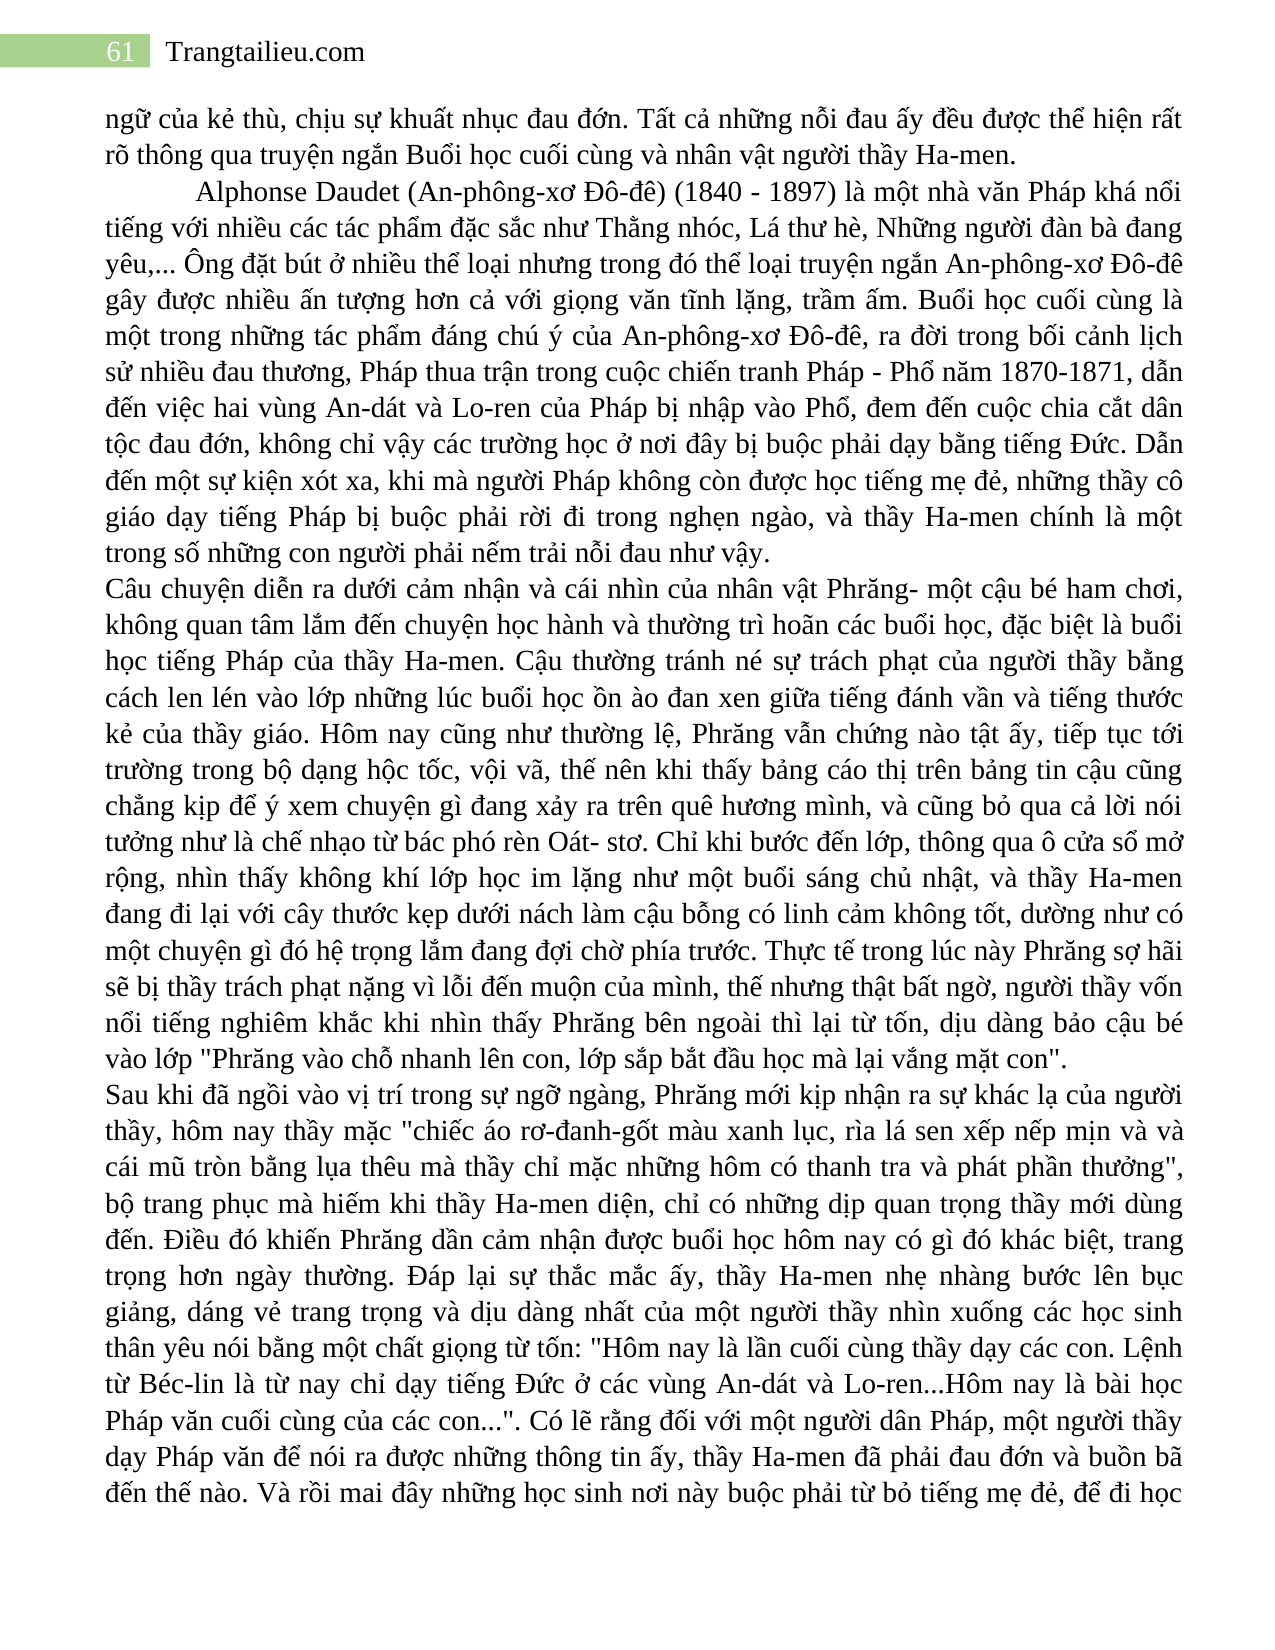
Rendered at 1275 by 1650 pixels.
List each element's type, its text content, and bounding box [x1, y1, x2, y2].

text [105, 1077, 1185, 1508]
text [105, 101, 1185, 171]
text Câu chuyện diễn ra dưới cảm nhận và cái nhìn của nhân vật Phrăng- một cậu bé ham chơi, không quan tâm lắm đến chuyện học hành và thường trì hoãn các buổi học, đặc biệt là buổi học tiếng Pháp của thầy Ha-men. Cậu thường tránh né sự trách phạt của người thầy bằng cách len lén vào lớp những lúc buổi học ồn ào đan xen giữa tiếng đánh vần và tiếng thước kẻ của thầy giáo. Hôm nay cũng như thường lệ, Phrăng vẫn chứng nào tật ấy, tiếp tục tới trường trong bộ dạng hộc tốc, vội vã, thế nên khi thấy bảng cáo thị trên bảng tin cậu cũng chẳng kịp để ý xem chuyện gì đang xảy ra trên quê hương mình, và cũng bỏ qua cả lời nói tưởng như là chế nhạo từ bác phó rèn Oát- stơ. Chỉ khi bước đến lớp, thông qua ô cửa sổ mở rộng, nhìn thấy không khí lớp học im lặng như một buổi sáng chủ nhật, và thầy Ha-men đang đi lại với cây thước kẹp dưới nách làm cậu bỗng có linh cảm không tốt, dường như có một chuyện gì đó hệ trọng lắm đang đợi chờ phía trước. Thực tế trong lúc này Phrăng sợ hãi sẽ bị thầy trách phạt nặng vì lỗi đến muộn của mình, thế nhưng thật bất ngờ, người thầy vốn nổi tiếng nghiêm khắc khi nhìn thấy Phrăng bên ngoài thì lại từ tốn, dịu dàng bảo cậu bé vào lớp "Phrăng vào chỗ nhanh lên con, lớp sắp bắt đầu học mà lại vắng mặt con". [105, 571, 1185, 1075]
text Alphonse Daudet (An-phông-xơ Đô-đê) (1840 - 1897) là một nhà văn Pháp khá nổi tiếng với nhiều các tác phẩm đặc sắc như Thằng nhóc, Lá thư hè, Những người đàn bà đang yêu,... Ông đặt bút ở nhiều thể loại nhưng trong đó thể loại truyện ngắn An-phông-xơ Đô-đê gây được nhiều ấn tượng hơn cả với giọng văn tĩnh lặng, trầm ấm. Buổi học cuối cùng là một trong những tác phẩm đáng chú ý của An-phông-xơ Đô-đê, ra đời trong bối cảnh lịch sử nhiều đau thương, Pháp thua trận trong cuộc chiến tranh Pháp - Phổ năm 1870-1871, dẫn đến việc hai vùng An-dát và Lo-ren của Pháp bị nhập vào Phổ, đem đến cuộc chia cắt dân tộc đau đớn, không chỉ vậy các trường học ở nơi đây bị buộc phải dạy bằng tiếng Đức. Dẫn đến một sự kiện xót xa, khi mà người Pháp không còn được học tiếng mẹ đẻ, những thầy cô giáo dạy tiếng Pháp bị buộc phải rời đi trong nghẹn ngào, và thầy Ha-men chính là một trong số những con người phải nếm trải nỗi đau như vậy. [105, 174, 1185, 569]
